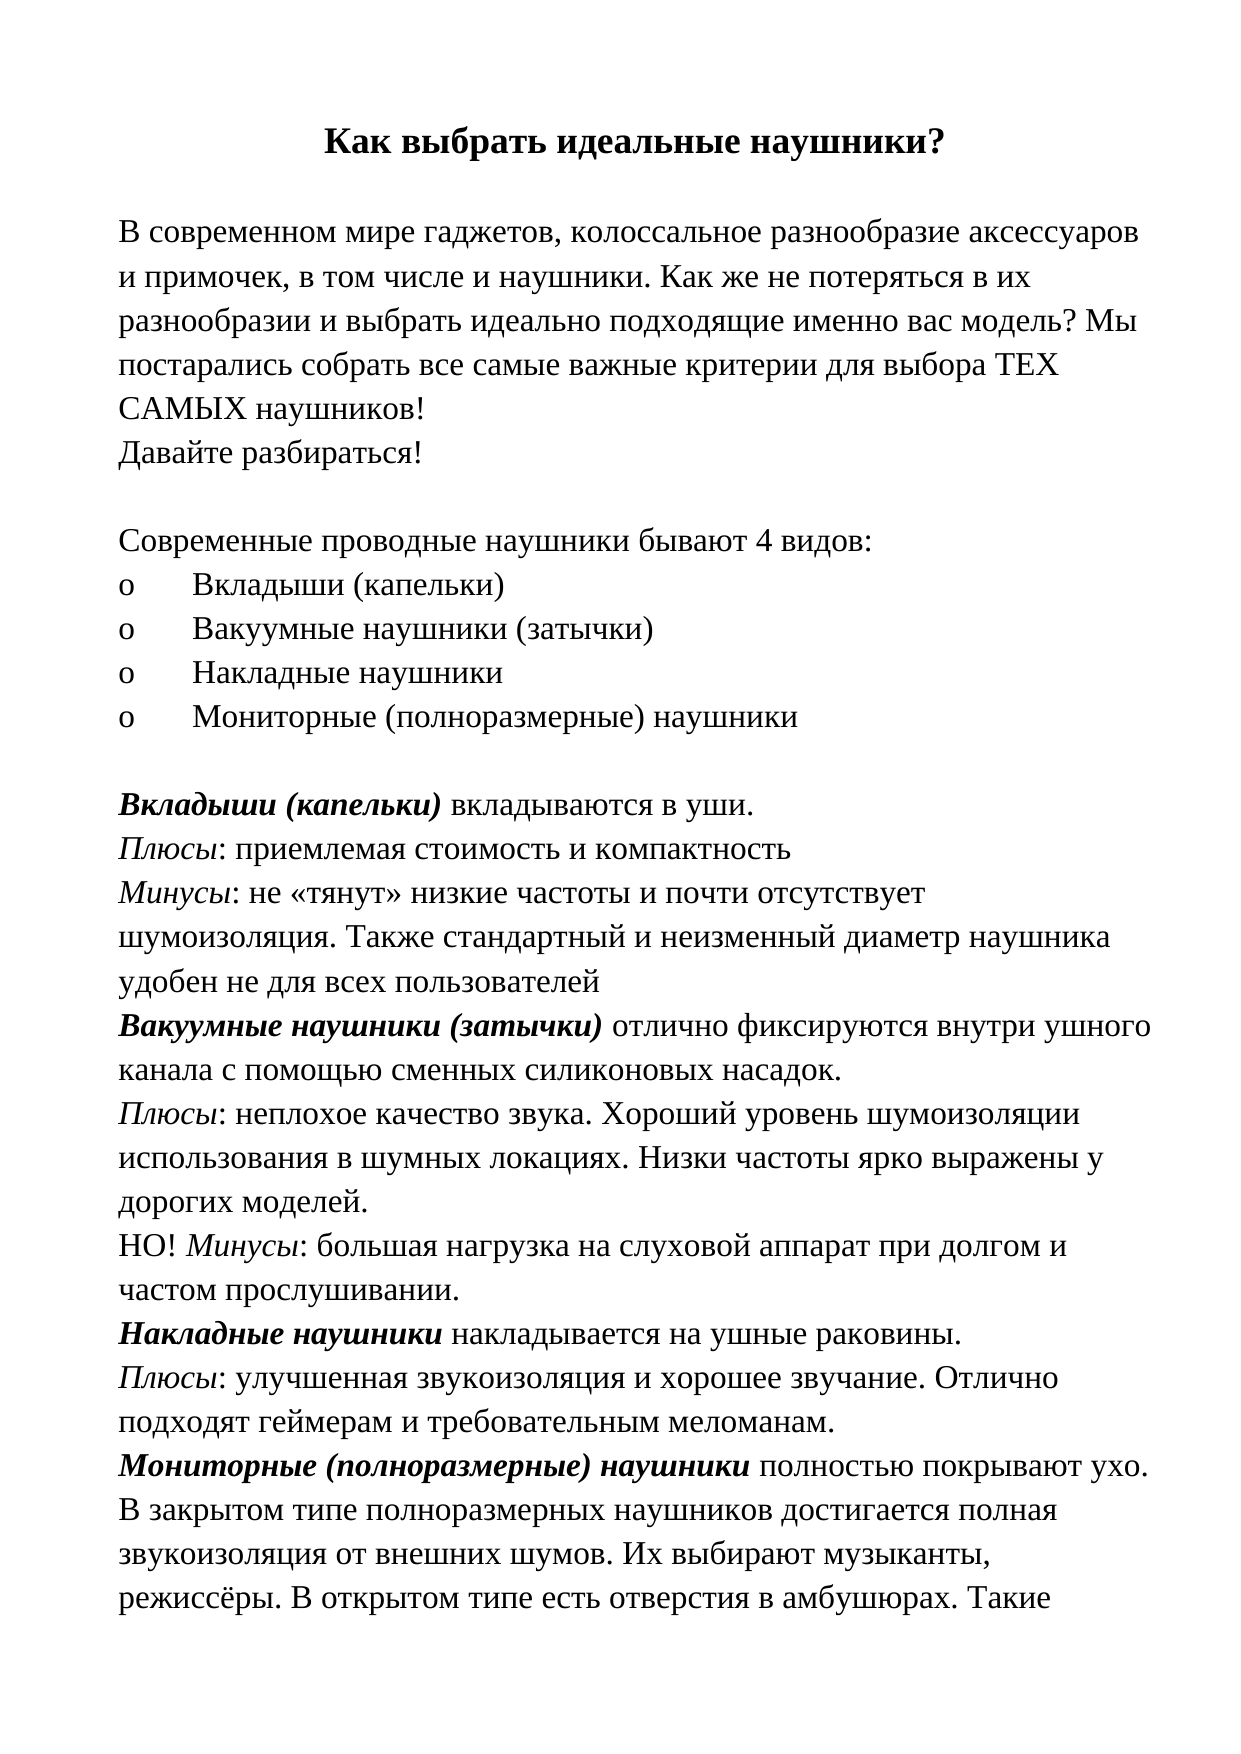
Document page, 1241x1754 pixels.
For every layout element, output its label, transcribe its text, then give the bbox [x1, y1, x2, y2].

text o Накладные наушники [118, 652, 1152, 691]
text Давайте разбираться! [118, 432, 1152, 470]
text Плюсы: неплохое качество звука. Хороший уровень шумоизоляции использования в шумных локациях. Низки частоты ярко выражены у дорогих моделей. [118, 1093, 1152, 1219]
text o Мониторные (полноразмерные) наушники [118, 696, 1152, 735]
text НО! Минусы: большая нагрузка на слуховой аппарат при долгом и частом прослушивании. [118, 1225, 1152, 1308]
text Современные проводные наушники бывают 4 видов: [118, 520, 1152, 558]
text Плюсы: приемлемая стоимость и компактность [118, 829, 1152, 867]
text Минусы: не «тянут» низкие частоты и почти отсутствует шумоизоляция. Также стандартный и неизменный диаметр наушника удобен не для всех пользователей [118, 873, 1152, 999]
text Накладные наушники накладывается на ушные раковины. [118, 1313, 1152, 1352]
text Вкладыши (капельки) вкладываются в уши. [118, 784, 1152, 823]
text Вакуумные наушники (затычки) отлично фиксируются внутри ушного канала с помощью сменных силиконовых насадок. [118, 1005, 1152, 1087]
text o Вакуумные наушники (затычки) [118, 608, 1152, 647]
text o Вкладыши (капельки) [118, 564, 1152, 603]
text Как выбрать идеальные наушники? [118, 118, 1152, 161]
text Плюсы: улучшенная звукоизоляция и хорошее звучание. Отлично подходят геймерам и требовательным меломанам. [118, 1357, 1152, 1440]
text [118, 1446, 1152, 1616]
text В современном мире гаджетов, колоссальное разнообразие аксессуаров и примочек, в том числе и наушники. Как же не потеряться в их разнообразии и выбрать идеально подходящие именно вас модель? Мы постарались собрать все самые важные критерии для выбора ТЕХ САМЫХ наушников! [118, 212, 1152, 426]
